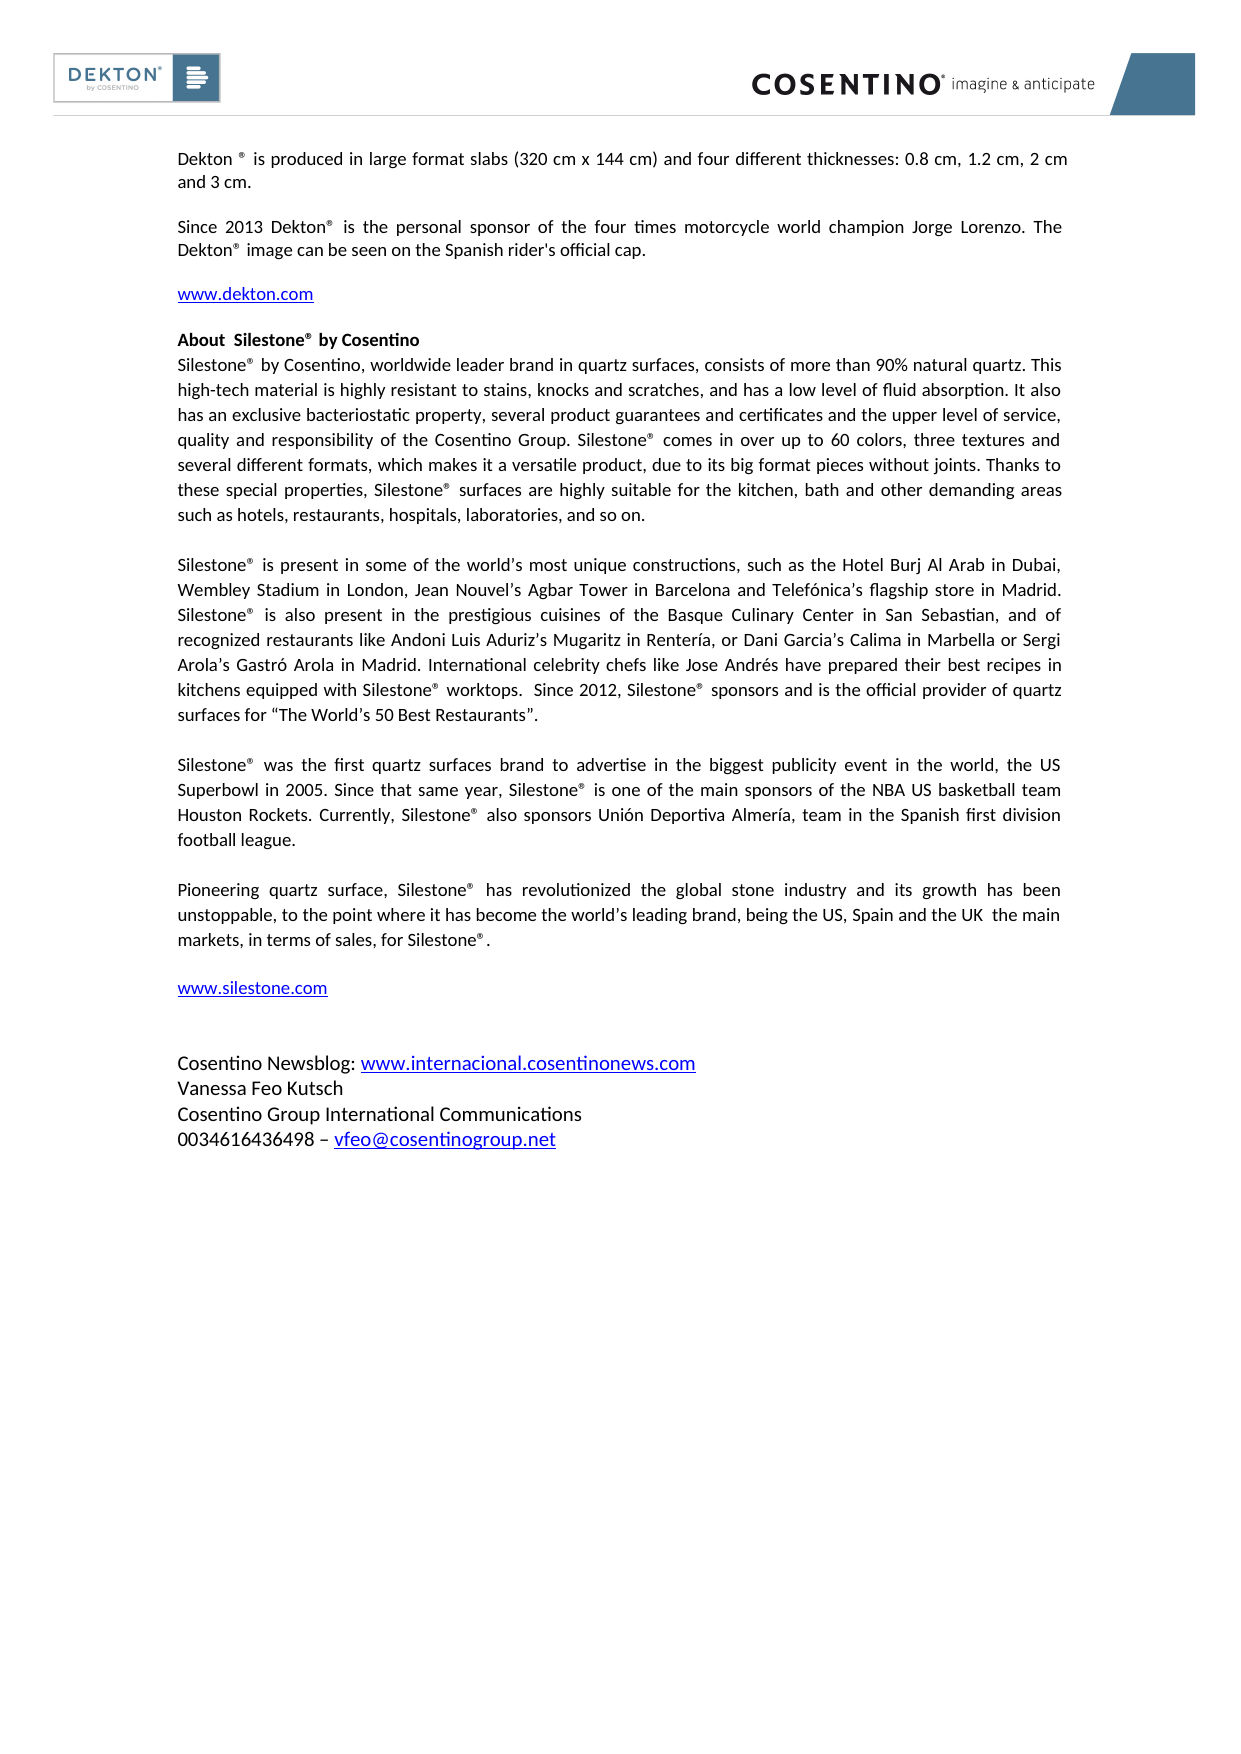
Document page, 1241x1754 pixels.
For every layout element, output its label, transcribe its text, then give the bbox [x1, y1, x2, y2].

text Cosentino Group International Communications [177, 1101, 1063, 1126]
text Vanessa Feo Kutsch [177, 1075, 1063, 1101]
text About Silestone® by Cosentino [177, 328, 1063, 351]
text Cosentino Newsblog: www.internacional.cosentinonews.com [177, 1050, 1063, 1075]
picture [53, 53, 1196, 116]
text Dekton ® is produced in large format slabs (320 cm x 144 cm) and four different thicknesses: 0.8 cm, 1.2 cm, 2 cm and 3 cm. [177, 148, 1069, 193]
text www.dekton.com [177, 282, 1063, 305]
text Silestone® by Cosentino, worldwide leader brand in quartz surfaces, consists of more than 90% natural quartz. This high-tech material is highly resistant to stains, knocks and scratches, and has a low level of fluid absorption. It also has an exclusive bacteriostatic property, several product guarantees and certificates and the upper level of service, quality and responsibility of the Cosentino Group. Silestone® comes in over up to 60 colors, three textures and several different formats, which makes it a versatile product, due to its big format pieces without joints. Thanks to these special properties, Silestone® surfaces are highly suitable for the kitchen, bath and other demanding areas such as hotels, restaurants, hospitals, laboratories, and so on. [177, 351, 1063, 526]
text www.silestone.com [177, 976, 1063, 999]
text Pioneering quartz surface, Silestone® has revolutionized the global stone industry and its growth has been unstoppable, to the point where it has become the world’s leading brand, being the US, Spain and the UK the main markets, in terms of sales, for Silestone®. [177, 876, 1063, 951]
text Since 2013 Dekton® is the personal sponsor of the four times motorcycle world champion Jorge Lorenzo. The Dekton® image can be seen on the Spanish rider's official cap. [177, 215, 1063, 261]
text Silestone® was the first quartz surfaces brand to advertise in the biggest publicity event in the world, the US Superbowl in 2005. Since that same year, Silestone® is one of the main sponsors of the NBA US basketball team Houston Rockets. Currently, Silestone® also sponsors Unión Deportiva Almería, team in the Spanish first division football league. [177, 751, 1063, 851]
text Silestone® is present in some of the world’s most unique constructions, such as the Hotel Burj Al Arab in Dubai, Wembley Stadium in London, Jean Nouvel’s Agbar Tower in Barcelona and Telefónica’s flagship store in Madrid. Silestone® is also present in the prestigious cuisines of the Basque Culinary Center in San Sebastian, and of recognized restaurants like Andoni Luis Aduriz’s Mugaritz in Rentería, or Dani Garcia’s Calima in Marbella or Sergi Arola’s Gastró Arola in Madrid. International celebrity chefs like Jose Andrés have prepared their best recipes in kitchens equipped with Silestone® worktops. Since 2012, Silestone® sponsors and is the official provider of quartz surfaces for “The World’s 50 Best Restaurants”. [177, 551, 1063, 726]
text 0034616436498 – vfeo@cosentinogroup.net [177, 1126, 1063, 1152]
